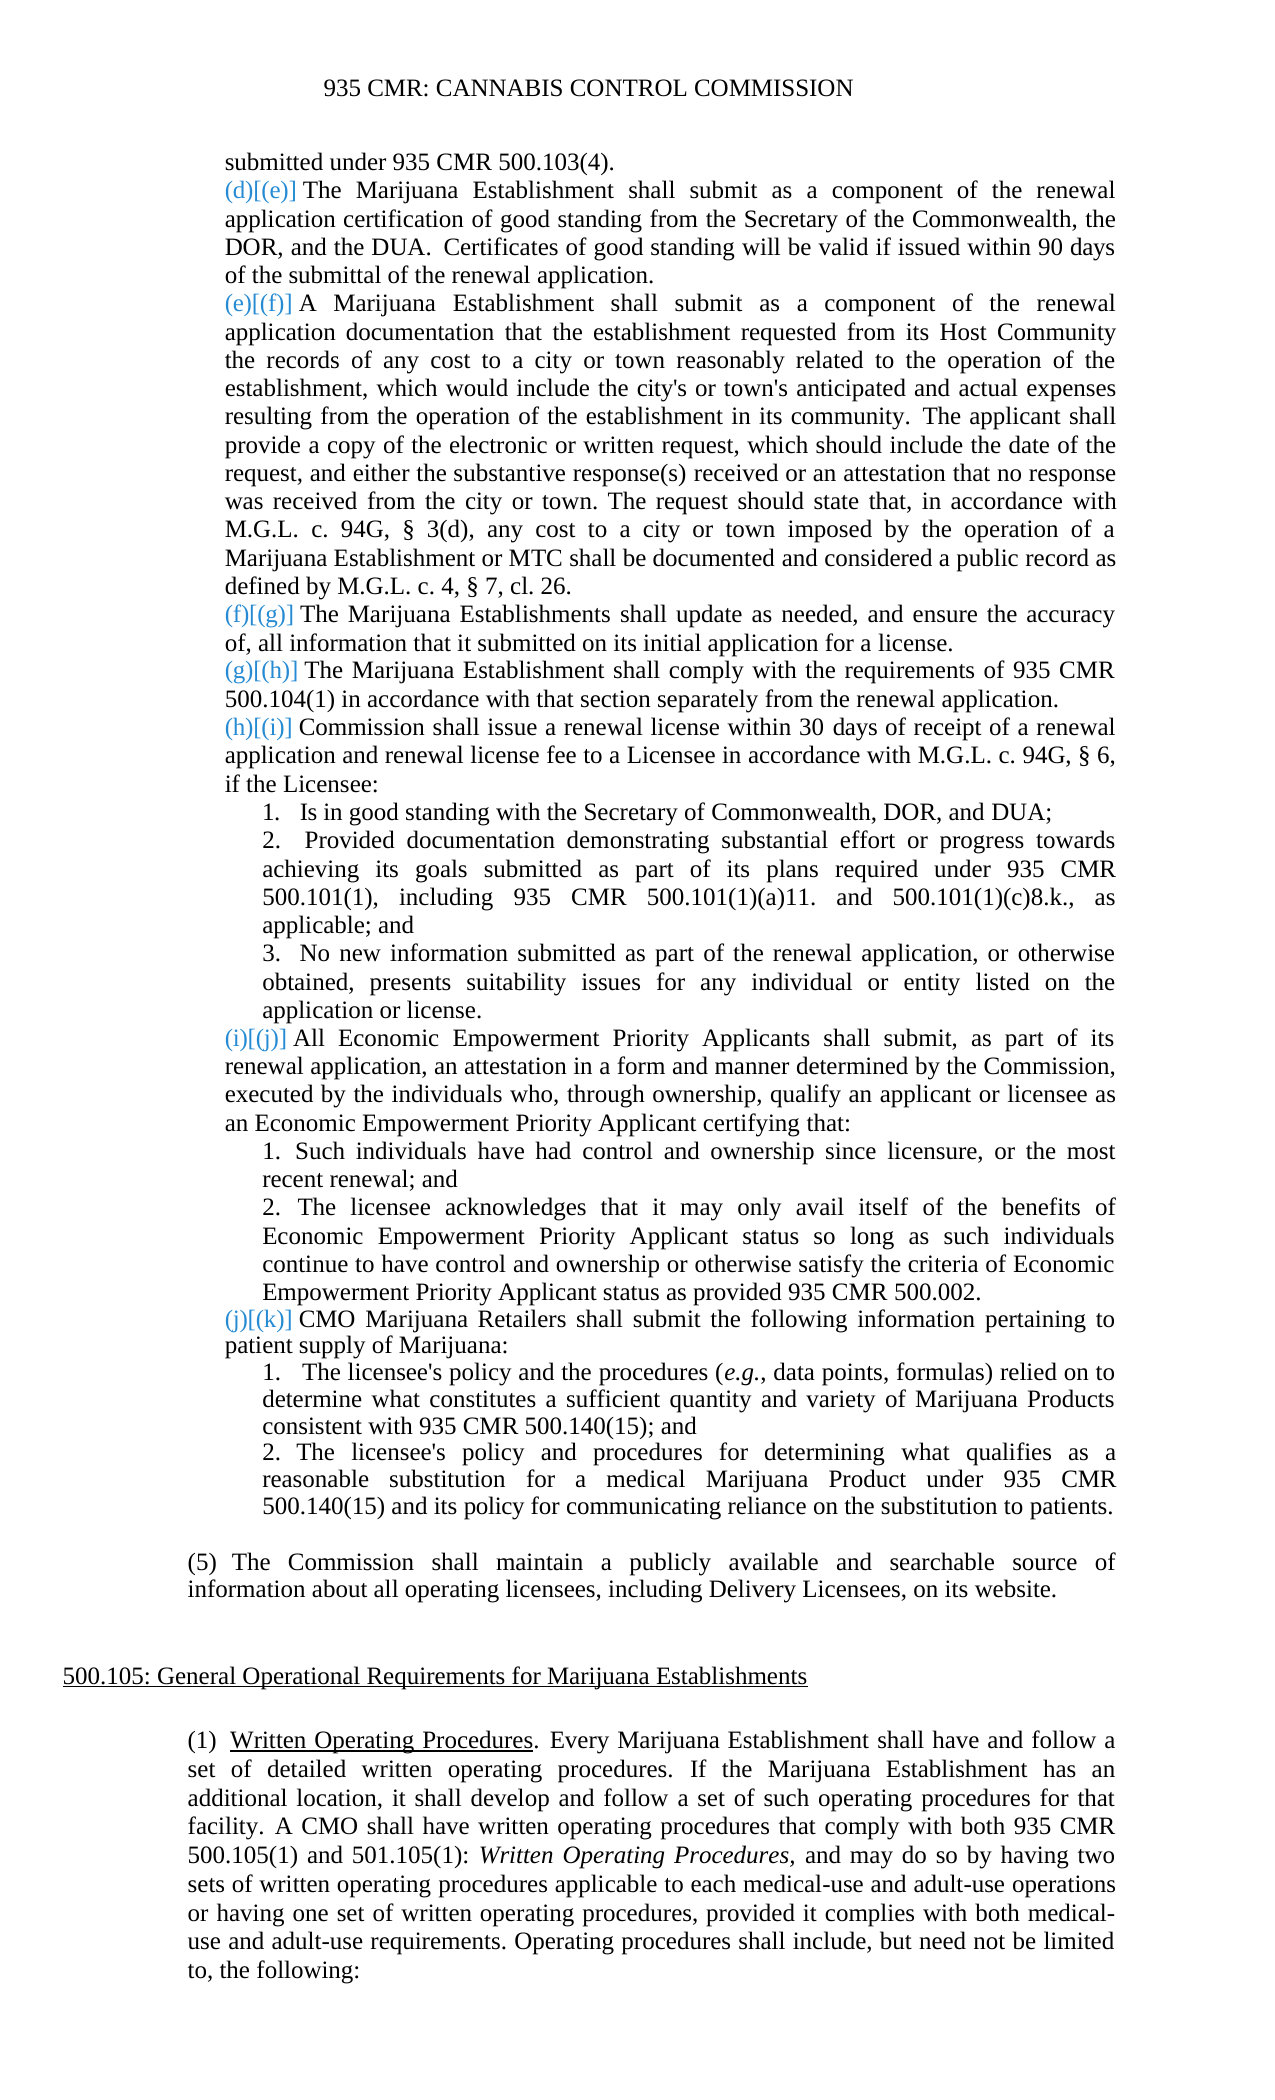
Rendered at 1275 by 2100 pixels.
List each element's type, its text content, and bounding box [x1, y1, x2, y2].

list Commission shall issue a renewal license within 30 days of receipt of a renewal application and renewal license fee to a Licensee in accordance with M.G.L. c. 94G, § 6, if the Licensee: [224, 713, 1116, 797]
list The licensee's policy and the procedures (e.g., data points, formulas) relied on to determine what constitutes a sufficient quantity and variety of Marijuana Products consistent with 935 CMR 500.140(15); and [262, 1359, 1116, 1439]
list The Marijuana Establishments shall update as needed, and ensure the accuracy of, all information that it submitted on its initial application for a license. [224, 600, 1116, 656]
list The Commission shall maintain a publicly available and searchable source of information about all operating licensees, including Delivery Licensees, on its website. [187, 1549, 1116, 1602]
text 500.105: General Operational Requirements for Marijuana Establishments [62, 1661, 1137, 1690]
list No new information submitted as part of the renewal application, or otherwise obtained, presents suitability issues for any individual or entity listed on the application or license. [262, 939, 1116, 1024]
list Is in good standing with the Secretary of Commonwealth, DOR, and DUA; [262, 797, 1137, 826]
list The licensee acknowledges that it may only avail itself of the benefits of Economic Empowerment Priority Applicant status so long as such individuals continue to have control and ownership or otherwise satisfy the criteria of Economic Empowerment Priority Applicant status as provided 935 CMR 500.002. [262, 1193, 1116, 1306]
list The Marijuana Establishment shall submit as a component of the renewal application certification of good standing from the Secretary of the Commonwealth, the DOR, and the DUA. Certificates of good standing will be valid if issued within 90 days of the submittal of the renewal application. [224, 176, 1116, 289]
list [224, 148, 1116, 176]
list The Marijuana Establishment shall comply with the requirements of 935 CMR 500.104(1) in accordance with that section separately from the renewal application. [224, 656, 1116, 713]
list A Marijuana Establishment shall submit as a component of the renewal application documentation that the establishment requested from its Host Community the records of any cost to a city or town reasonably related to the operation of the establishment, which would include the city's or town's anticipated and actual expenses resulting from the operation of the establishment in its community. The applicant shall provide a copy of the electronic or written request, which should include the date of the request, and either the substantive response(s) received or an attestation that no response was received from the city or town. The request should state that, in accordance with M.G.L. c. 94G, § 3(d), any cost to a city or town imposed by the operation of a Marijuana Establishment or MTC shall be documented and considered a public record as defined by M.G.L. c. 4, § 7, cl. 26. [224, 289, 1117, 599]
list Written Operating Procedures. Every Marijuana Establishment shall have and follow a set of detailed written operating procedures. If the Marijuana Establishment has an additional location, it shall develop and follow a set of such operating procedures for that facility. A CMO shall have written operating procedures that comply with both 935 CMR 500.105(1) and 501.105(1): Written Operating Procedures, and may do so by having two sets of written operating procedures applicable to each medical-use and adult-use operations or having one set of written operating procedures, provided it complies with both medical-use and adult-use requirements. Operating procedures shall include, but need not be limited to, the following: [187, 1725, 1116, 1984]
list Provided documentation demonstrating substantial effort or progress towards achieving its goals submitted as part of its plans required under 935 CMR 500.101(1), including 935 CMR 500.101(1)(a)11. and 500.101(1)(c)8.k., as applicable; and [262, 826, 1116, 939]
list Such individuals have had control and ownership since licensure, or the most recent renewal; and [262, 1137, 1116, 1193]
list CMO Marijuana Retailers shall submit the following information pertaining to patient supply of Marijuana: [224, 1306, 1116, 1359]
list All Economic Empowerment Priority Applicants shall submit, as part of its renewal application, an attestation in a form and manner determined by the Commission, executed by the individuals who, through ownership, qualify an applicant or licensee as an Economic Empowerment Priority Applicant certifying that: [224, 1024, 1116, 1137]
list The licensee's policy and procedures for determining what qualifies as a reasonable substitution for a medical Marijuana Product under 935 CMR 500.140(15) and its policy for communicating reliance on the substitution to patients. [262, 1439, 1117, 1520]
